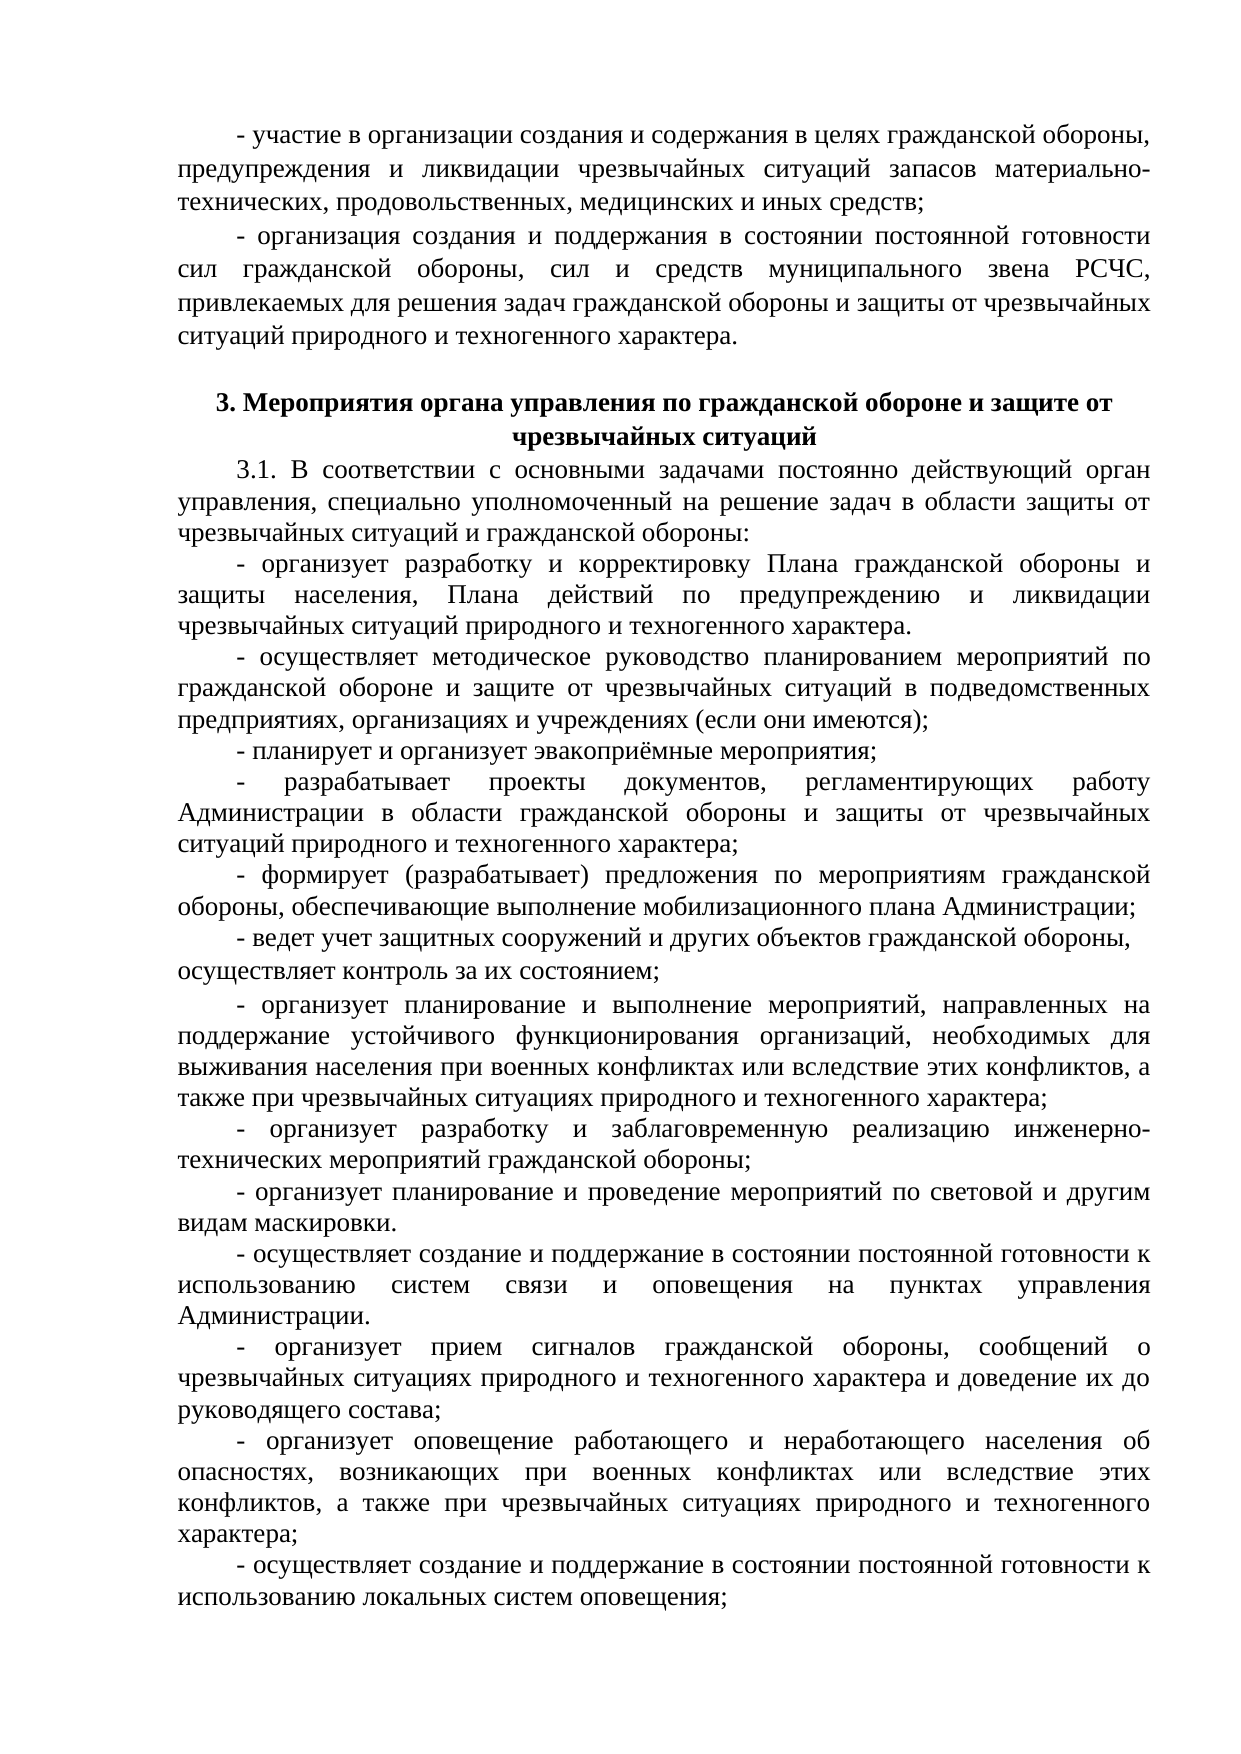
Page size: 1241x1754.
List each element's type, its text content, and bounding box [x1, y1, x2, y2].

text - осуществляет методическое руководство планированием мероприятий по гражданской обороне и защите от чрезвычайных ситуаций в подведомственных предприятиях, организациях и учреждениях (если они имеются); [177, 640, 1152, 734]
text 3.1. В соответствии с основными задачами постоянно действующий орган управления, специально уполномоченный на решение задач в области защиты от чрезвычайных ситуаций и гражданской обороны: [177, 453, 1152, 547]
text - организует планирование и выполнение мероприятий, направленных на поддержание устойчивого функционирования организаций, необходимых для выживания населения при военных конфликтах или вследствие этих конфликтов, а также при чрезвычайных ситуациях природного и техногенного характера; [177, 988, 1152, 1112]
text - организация создания и поддержания в состоянии постоянной готовности сил гражданской обороны, сил и средств муниципального звена РСЧС, привлекаемых для решения задач гражданской обороны и защиты от чрезвычайных ситуаций природного и техногенного характера. [177, 219, 1152, 351]
text - участие в организации создания и содержания в целях гражданской обороны, предупреждения и ликвидации чрезвычайных ситуаций запасов материально-технических, продовольственных, медицинских и иных средств; [177, 118, 1152, 216]
text 3. Мероприятия органа управления по гражданской обороне и защите от чрезвычайных ситуаций [177, 386, 1152, 451]
text - планирует и организует эвакоприёмные мероприятия; [177, 734, 1152, 765]
text - формирует (разрабатывает) предложения по мероприятиям гражданской обороны, обеспечивающие выполнение мобилизационного плана Администрации; [177, 858, 1152, 921]
text - осуществляет создание и поддержание в состоянии постоянной готовности к использованию систем связи и оповещения на пунктах управления Администрации. [177, 1237, 1152, 1330]
text - осуществляет создание и поддержание в состоянии постоянной готовности к использованию локальных систем оповещения; [177, 1548, 1152, 1611]
text - разрабатывает проекты документов, регламентирующих работу Администрации в области гражданской обороны и защиты от чрезвычайных ситуаций природного и техногенного характера; [177, 765, 1152, 858]
text - организует разработку и заблаговременную реализацию инженерно- технических мероприятий гражданской обороны; [177, 1112, 1152, 1175]
text - организует оповещение работающего и неработающего населения об опасностях, возникающих при военных конфликтах или вследствие этих конфликтов, а также при чрезвычайных ситуациях природного и техногенного характера; [177, 1424, 1152, 1548]
text - ведет учет защитных сооружений и других объектов гражданской обороны, осуществляет контроль за их состоянием; [177, 921, 1152, 985]
text - организует планирование и проведение мероприятий по световой и другим видам маскировки. [177, 1175, 1152, 1237]
text - организует разработку и корректировку Плана гражданской обороны и защиты населения, Плана действий по предупреждению и ликвидации чрезвычайных ситуаций природного и техногенного характера. [177, 547, 1152, 640]
text - организует прием сигналов гражданской обороны, сообщений о чрезвычайных ситуациях природного и техногенного характера и доведение их до руководящего состава; [177, 1330, 1152, 1424]
